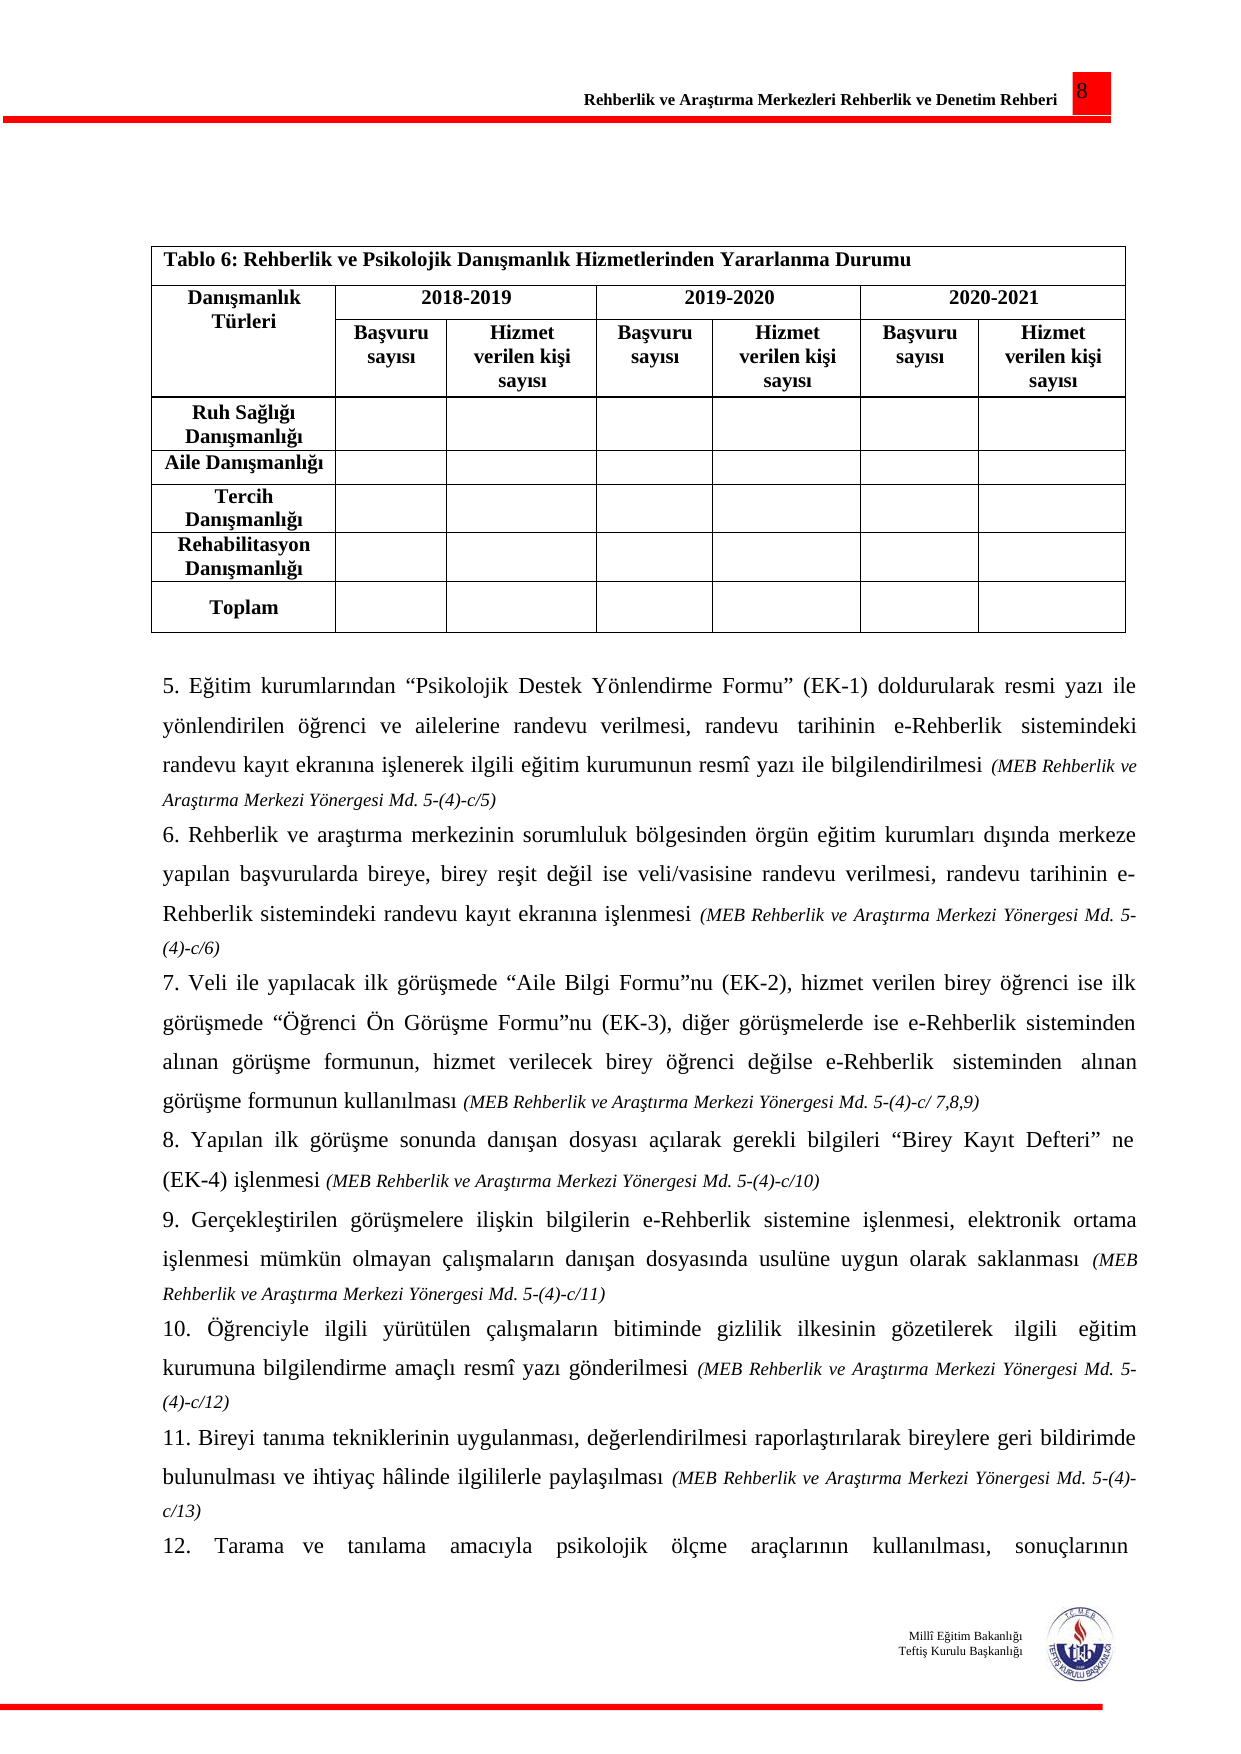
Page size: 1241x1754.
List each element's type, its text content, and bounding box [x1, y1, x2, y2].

table_cell [447, 582, 596, 632]
table_cell Hizmet verilen kişi sayısı [713, 320, 860, 396]
table_cell [713, 398, 860, 449]
list Tarama ve tanılama amacıyla psikolojik ölçme araçlarının kullanılması, sonuçlarının [162, 1533, 1165, 1559]
table_cell Hizmet verilen kişi sayısı [447, 320, 596, 396]
table_cell [447, 451, 596, 484]
table_cell [713, 582, 860, 632]
table_cell Hizmet verilen kişi sayısı [979, 320, 1125, 396]
table_cell [597, 582, 712, 632]
table_cell [861, 485, 978, 532]
table_cell [597, 451, 712, 484]
list Bireyi tanıma tekniklerinin uygulanması, değerlendirilmesi raporlaştırılarak bireylere geri bildirimde bulunulması ve ihtiyaç hâlinde ilgililerle paylaşılması (MEB Rehberlik ve Araştırma Merkezi Yönergesi Md. 5-(4)- c/13) [162, 1424, 1137, 1522]
table_cell [597, 485, 712, 532]
table_cell [336, 451, 446, 484]
table_cell [979, 451, 1125, 484]
table_cell Rehabilitasyon Danışmanlığı [152, 533, 335, 581]
table_cell 2019-2020 [597, 286, 860, 319]
table_cell Danışmanlık Türleri [152, 286, 335, 396]
list Öğrenciyle ilgili yürütülen çalışmaların bitiminde gizlilik ilkesinin gözetilerek ilgili eğitim kurumuna bilgilendirme amaçlı resmî yazı gönderilmesi (MEB Rehberlik ve Araştırma Merkezi Yönergesi Md. 5- (4)-c/12) [162, 1315, 1137, 1413]
table_cell Başvuru sayısı [336, 320, 446, 396]
table_cell [979, 398, 1125, 449]
table_cell [979, 533, 1125, 581]
table_cell [336, 485, 446, 532]
list Veli ile yapılacak ilk görüşmede “Aile Bilgi Formu”nu (EK-2), hizmet verilen birey öğrenci ise ilk görüşmede “Öğrenci Ön Görüşme Formu”nu (EK-3), diğer görüşmelerde ise e-Rehberlik sisteminden alınan görüşme formunun, hizmet verilecek birey öğrenci değilse e-Rehberlik sisteminden alınan görüşme formunun kullanılması (MEB Rehberlik ve Araştırma Merkezi Yönergesi Md. 5-(4)-c/ 7,8,9) [162, 969, 1137, 1114]
table_cell Başvuru sayısı [861, 320, 978, 396]
table_cell [447, 398, 596, 449]
table_cell [979, 485, 1125, 532]
table_cell [713, 485, 860, 532]
table_cell [336, 398, 446, 449]
table_cell [447, 533, 596, 581]
table_cell [597, 398, 712, 449]
table_cell [713, 451, 860, 484]
table_cell [336, 582, 446, 632]
table_cell [447, 485, 596, 532]
list Gerçekleştirilen görüşmelere ilişkin bilgilerin e-Rehberlik sistemine işlenmesi, elektronik ortama işlenmesi mümkün olmayan çalışmaların danışan dosyasında usulüne uygun olarak saklanması (MEB Rehberlik ve Araştırma Merkezi Yönergesi Md. 5-(4)-c/11) [162, 1206, 1137, 1304]
table_cell [979, 582, 1125, 632]
table_cell [861, 582, 978, 632]
table_cell [597, 533, 712, 581]
table_cell [336, 533, 446, 581]
table_header Tablo 6: Rehberlik ve Psikolojik Danışmanlık Hizmetlerinden Yararlanma Durumu [152, 247, 1125, 285]
list Yapılan ilk görüşme sonunda danışan dosyası açılarak gerekli bilgileri “Birey Kayıt Defteri” ne [162, 1127, 1165, 1153]
list Eğitim kurumlarından “Psikolojik Destek Yönlendirme Formu” (EK-1) doldurularak resmi yazı ile yönlendirilen öğrenci ve ailelerine randevu verilmesi, randevu tarihinin e-Rehberlik sistemindeki randevu kayıt ekranına işlenerek ilgili eğitim kurumunun resmî yazı ile bilgilendirilmesi (MEB Rehberlik ve Araştırma Merkezi Yönergesi Md. 5-(4)-c/5) [162, 672, 1137, 810]
list Rehberlik ve araştırma merkezinin sorumluluk bölgesinden örgün eğitim kurumları dışında merkeze yapılan başvurularda bireye, birey reşit değil ise veli/vasisine randevu verilmesi, randevu tarihinin e- Rehberlik sistemindeki randevu kayıt ekranına işlenmesi (MEB Rehberlik ve Araştırma Merkezi Yönergesi Md. 5- (4)-c/6) [162, 821, 1137, 958]
table_cell [861, 451, 978, 484]
table_cell [861, 533, 978, 581]
table_cell 2020-2021 [861, 286, 1125, 319]
table_cell Toplam [152, 582, 335, 632]
text (EK-4) işlenmesi (MEB Rehberlik ve Araştırma Merkezi Yönergesi Md. 5-(4)-c/10) [162, 1166, 1165, 1193]
table_cell Tercih Danışmanlığı [152, 485, 335, 532]
table_cell Ruh Sağlığı Danışmanlığı [152, 398, 335, 449]
table_cell Aile Danışmanlığı [152, 451, 335, 484]
table_cell [861, 398, 978, 449]
picture [1045, 1606, 1116, 1682]
table_cell 2018-2019 [336, 286, 596, 319]
table_cell [713, 533, 860, 581]
table_cell Başvuru sayısı [597, 320, 712, 396]
